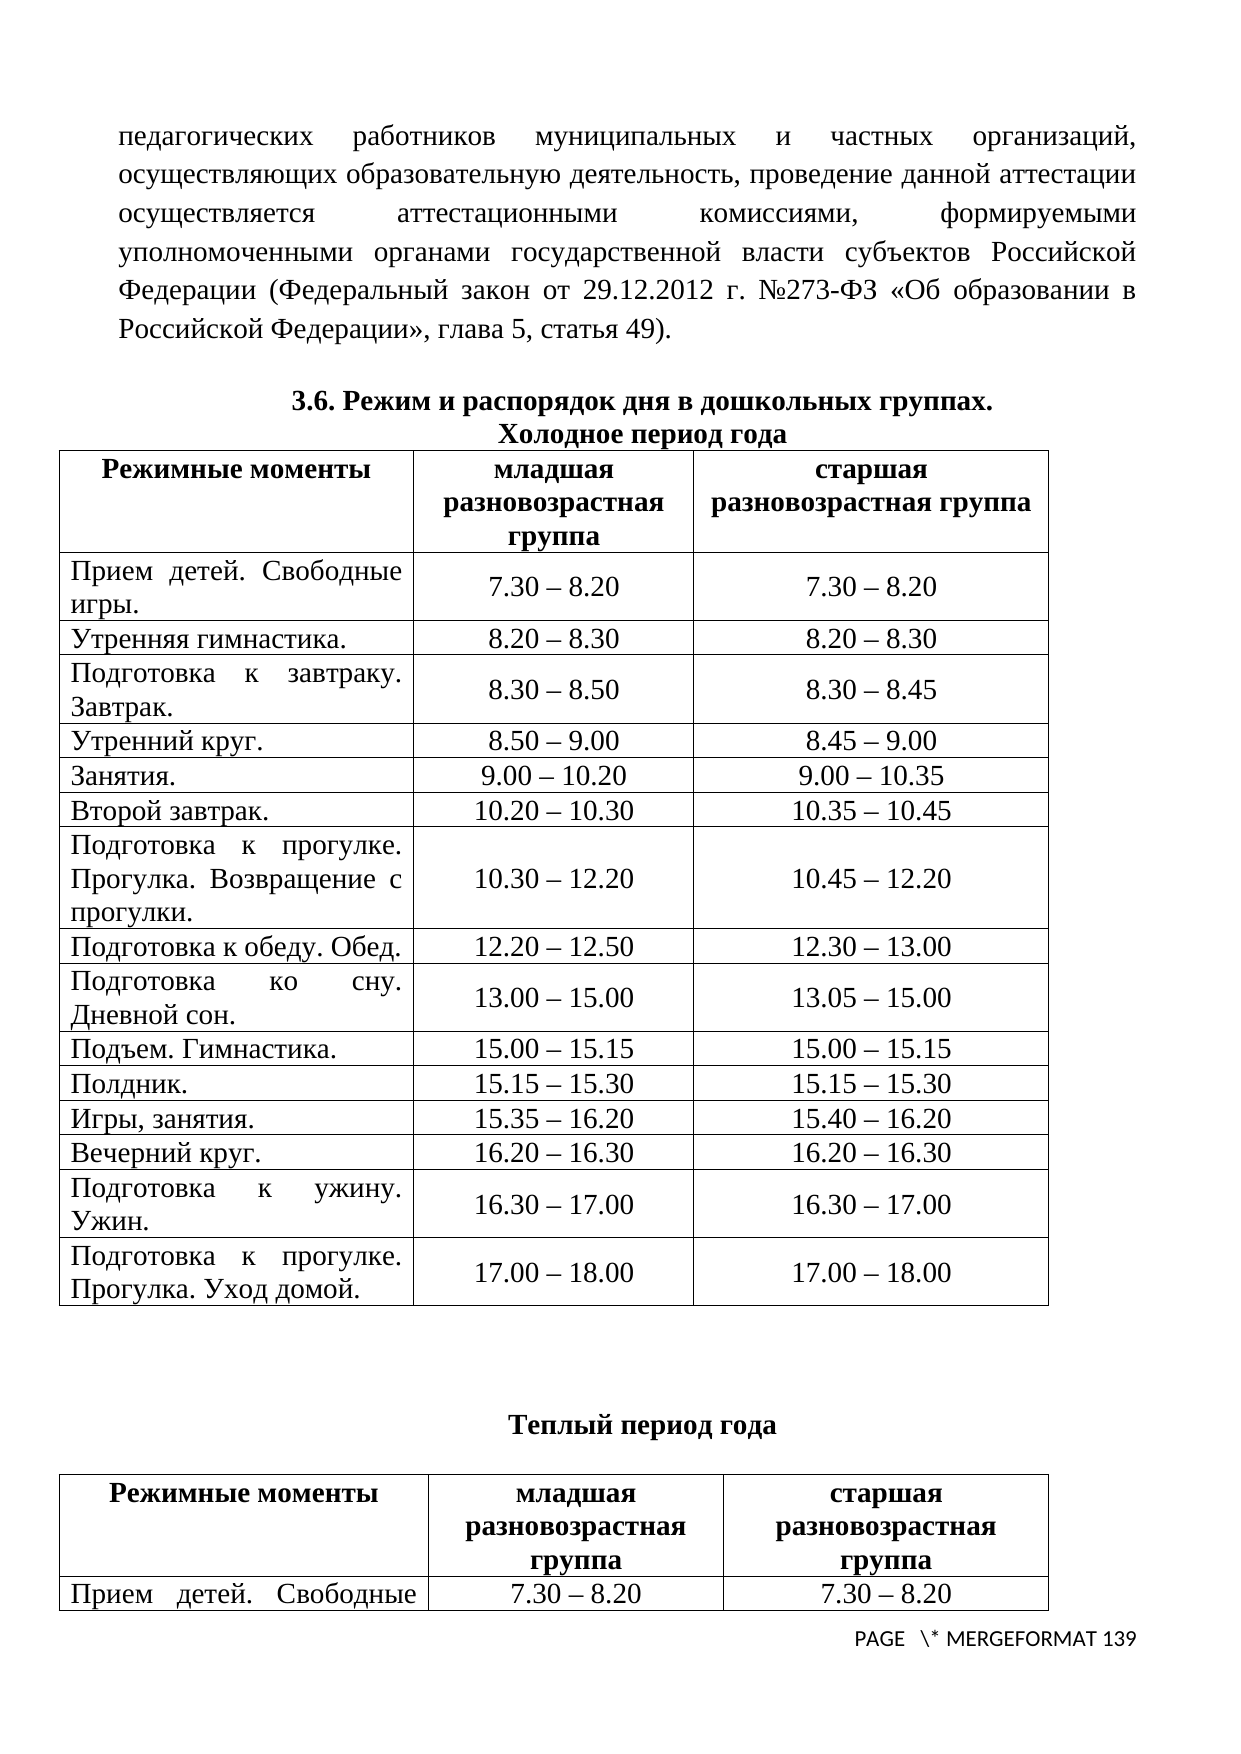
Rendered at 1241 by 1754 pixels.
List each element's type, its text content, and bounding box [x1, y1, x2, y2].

table_cell 8.50 – 9.00 [414, 724, 693, 757]
table_cell 16.30 – 17.00 [694, 1170, 1048, 1237]
table_cell 17.00 – 18.00 [414, 1238, 693, 1305]
table_cell 15.35 – 16.20 [414, 1101, 693, 1134]
table_cell Занятия. [60, 758, 413, 792]
table_cell 13.05 – 15.00 [694, 964, 1048, 1031]
table_cell 15.15 – 15.30 [694, 1066, 1048, 1100]
table_cell 13.00 – 15.00 [414, 964, 693, 1031]
table_cell 15.40 – 16.20 [694, 1101, 1048, 1134]
table_cell 8.45 – 9.00 [694, 724, 1048, 757]
table_cell 9.00 – 10.20 [414, 758, 693, 792]
table_header старшая разновозрастная группа [694, 451, 1048, 552]
table_cell Игры, занятия. [60, 1101, 413, 1134]
table_cell 8.30 – 8.50 [414, 655, 693, 722]
table_cell 16.20 – 16.30 [694, 1135, 1048, 1169]
table_cell Утренний круг. [60, 724, 413, 757]
table_cell 10.45 – 12.20 [694, 827, 1048, 928]
table_cell Полдник. [60, 1066, 413, 1100]
text Теплый период года [118, 1407, 1137, 1440]
table_cell 7.30 – 8.20 [429, 1577, 723, 1610]
table_cell 7.30 – 8.20 [724, 1577, 1048, 1610]
text 3.6. Режим и распорядок дня в дошкольных группах. [118, 383, 1137, 416]
table_cell 8.20 – 8.30 [694, 621, 1048, 654]
table_header Режимные моменты [60, 451, 413, 552]
table_cell 12.20 – 12.50 [414, 929, 693, 962]
table_cell 17.00 – 18.00 [694, 1238, 1048, 1305]
table_cell Второй завтрак. [60, 793, 413, 826]
table_cell Подготовка к ужину. Ужин. [60, 1170, 413, 1237]
table_cell Подготовка к обеду. Обед. [60, 929, 413, 962]
text Холодное период года [118, 416, 1137, 450]
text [118, 118, 1137, 344]
table_cell Утренняя гимнастика. [60, 621, 413, 654]
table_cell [60, 1577, 428, 1610]
table_header младшая разновозрастная группа [429, 1475, 723, 1576]
table_cell Вечерний круг. [60, 1135, 413, 1169]
table_cell 7.30 – 8.20 [694, 553, 1048, 620]
table_cell 8.20 – 8.30 [414, 621, 693, 654]
table_header младшая разновозрастная группа [414, 451, 693, 552]
table_cell 16.20 – 16.30 [414, 1135, 693, 1169]
table_cell 10.35 – 10.45 [694, 793, 1048, 826]
table_cell Подготовка к завтраку. Завтрак. [60, 655, 413, 722]
table_header Режимные моменты [60, 1475, 428, 1576]
table_cell 9.00 – 10.35 [694, 758, 1048, 792]
table_cell 8.30 – 8.45 [694, 655, 1048, 722]
table_cell Подготовка к прогулке. Прогулка. Уход домой. [60, 1238, 413, 1305]
table_cell Подготовка ко сну. Дневной сон. [60, 964, 413, 1031]
table_cell Прием детей. Свободные игры. [60, 553, 413, 620]
table_cell 15.15 – 15.30 [414, 1066, 693, 1100]
table_cell 16.30 – 17.00 [414, 1170, 693, 1237]
table_cell Подготовка к прогулке. Прогулка. Возвращение с прогулки. [60, 827, 413, 928]
table_cell 10.30 – 12.20 [414, 827, 693, 928]
table_header старшая разновозрастная группа [724, 1475, 1048, 1576]
table_cell 15.00 – 15.15 [694, 1032, 1048, 1065]
table_cell 10.20 – 10.30 [414, 793, 693, 826]
table_cell 12.30 – 13.00 [694, 929, 1048, 962]
table_cell 15.00 – 15.15 [414, 1032, 693, 1065]
table_cell Подъем. Гимнастика. [60, 1032, 413, 1065]
table_cell 7.30 – 8.20 [414, 553, 693, 620]
